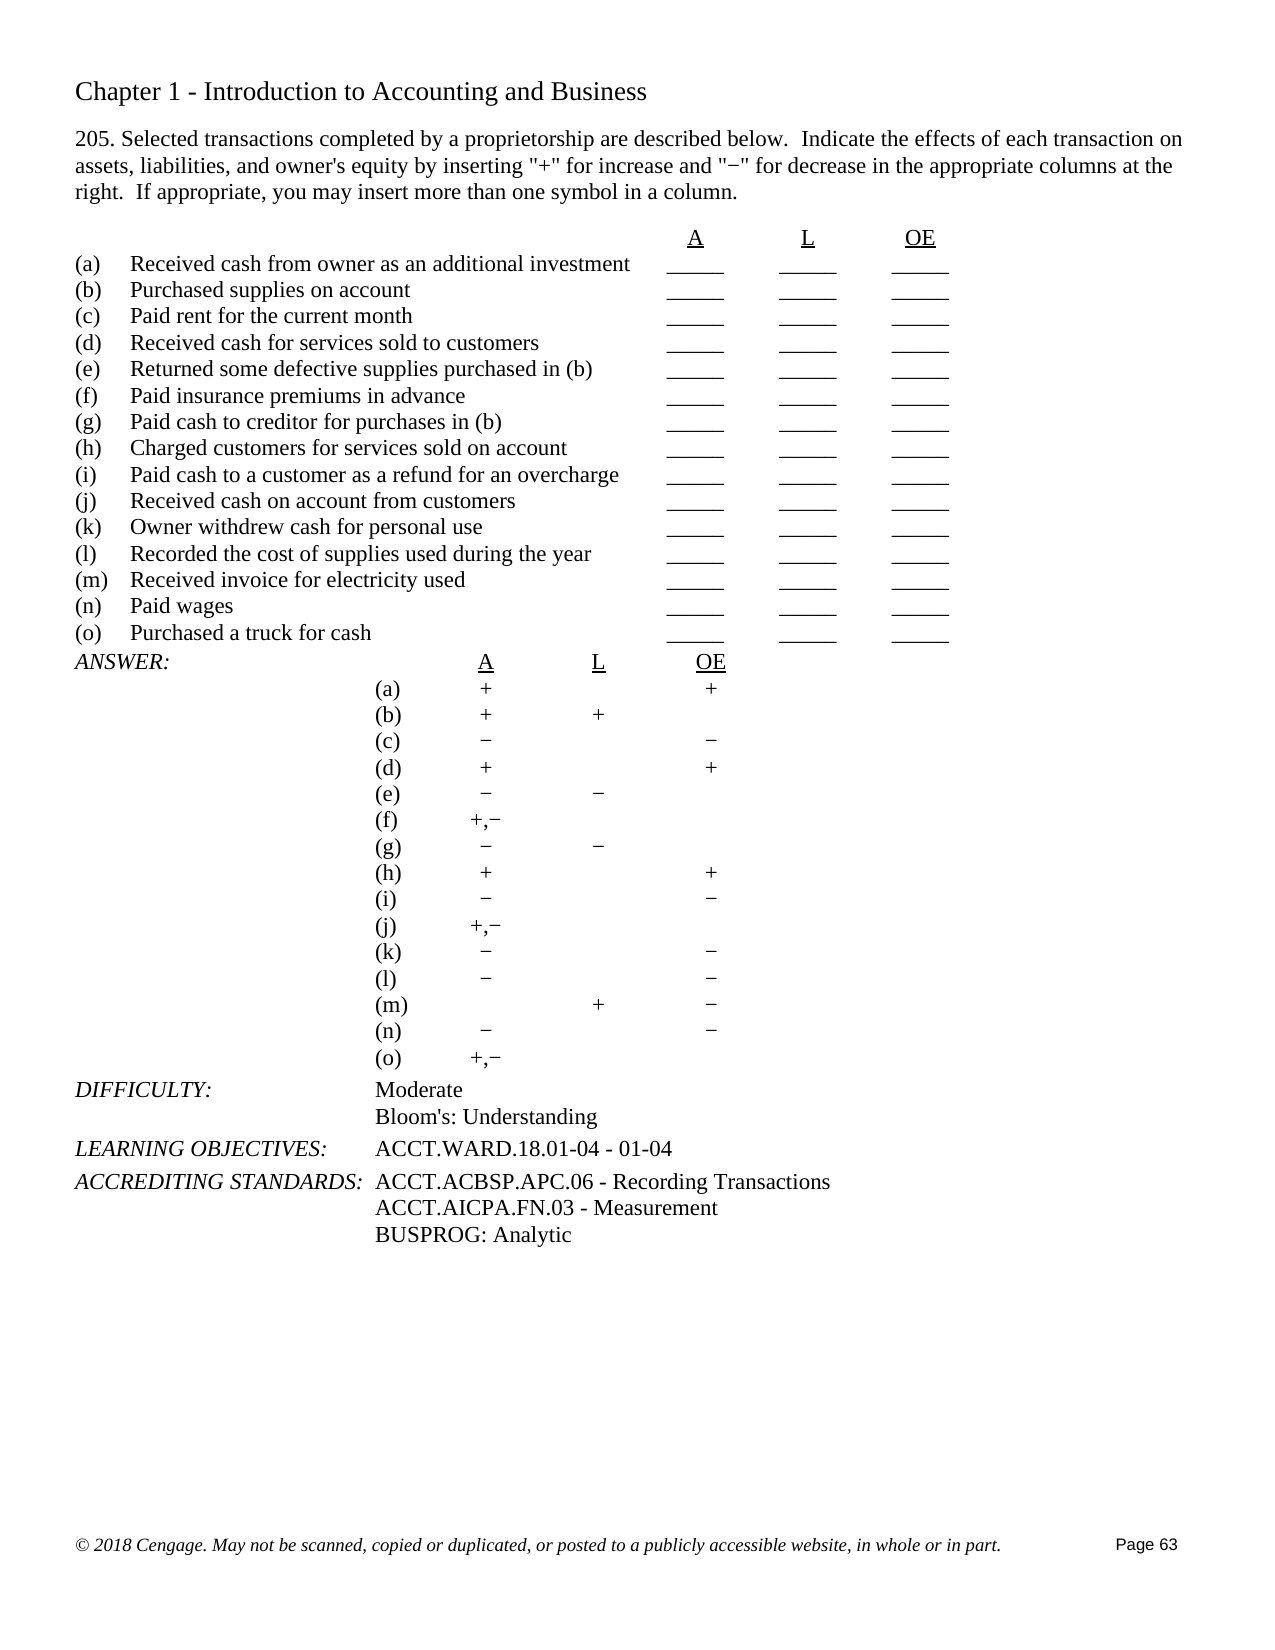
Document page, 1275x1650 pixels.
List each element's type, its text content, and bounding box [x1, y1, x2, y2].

table_header 205. Selected transactions completed by a proprietorship are described below. Indicate the effects of each transaction on assets, liabilities, and owner's equity by inserting "+" for increase and "−" for decrease in the appropriate columns at the right. If appropriate, you may insert more than one symbol in a column. [75, 125, 1200, 1250]
